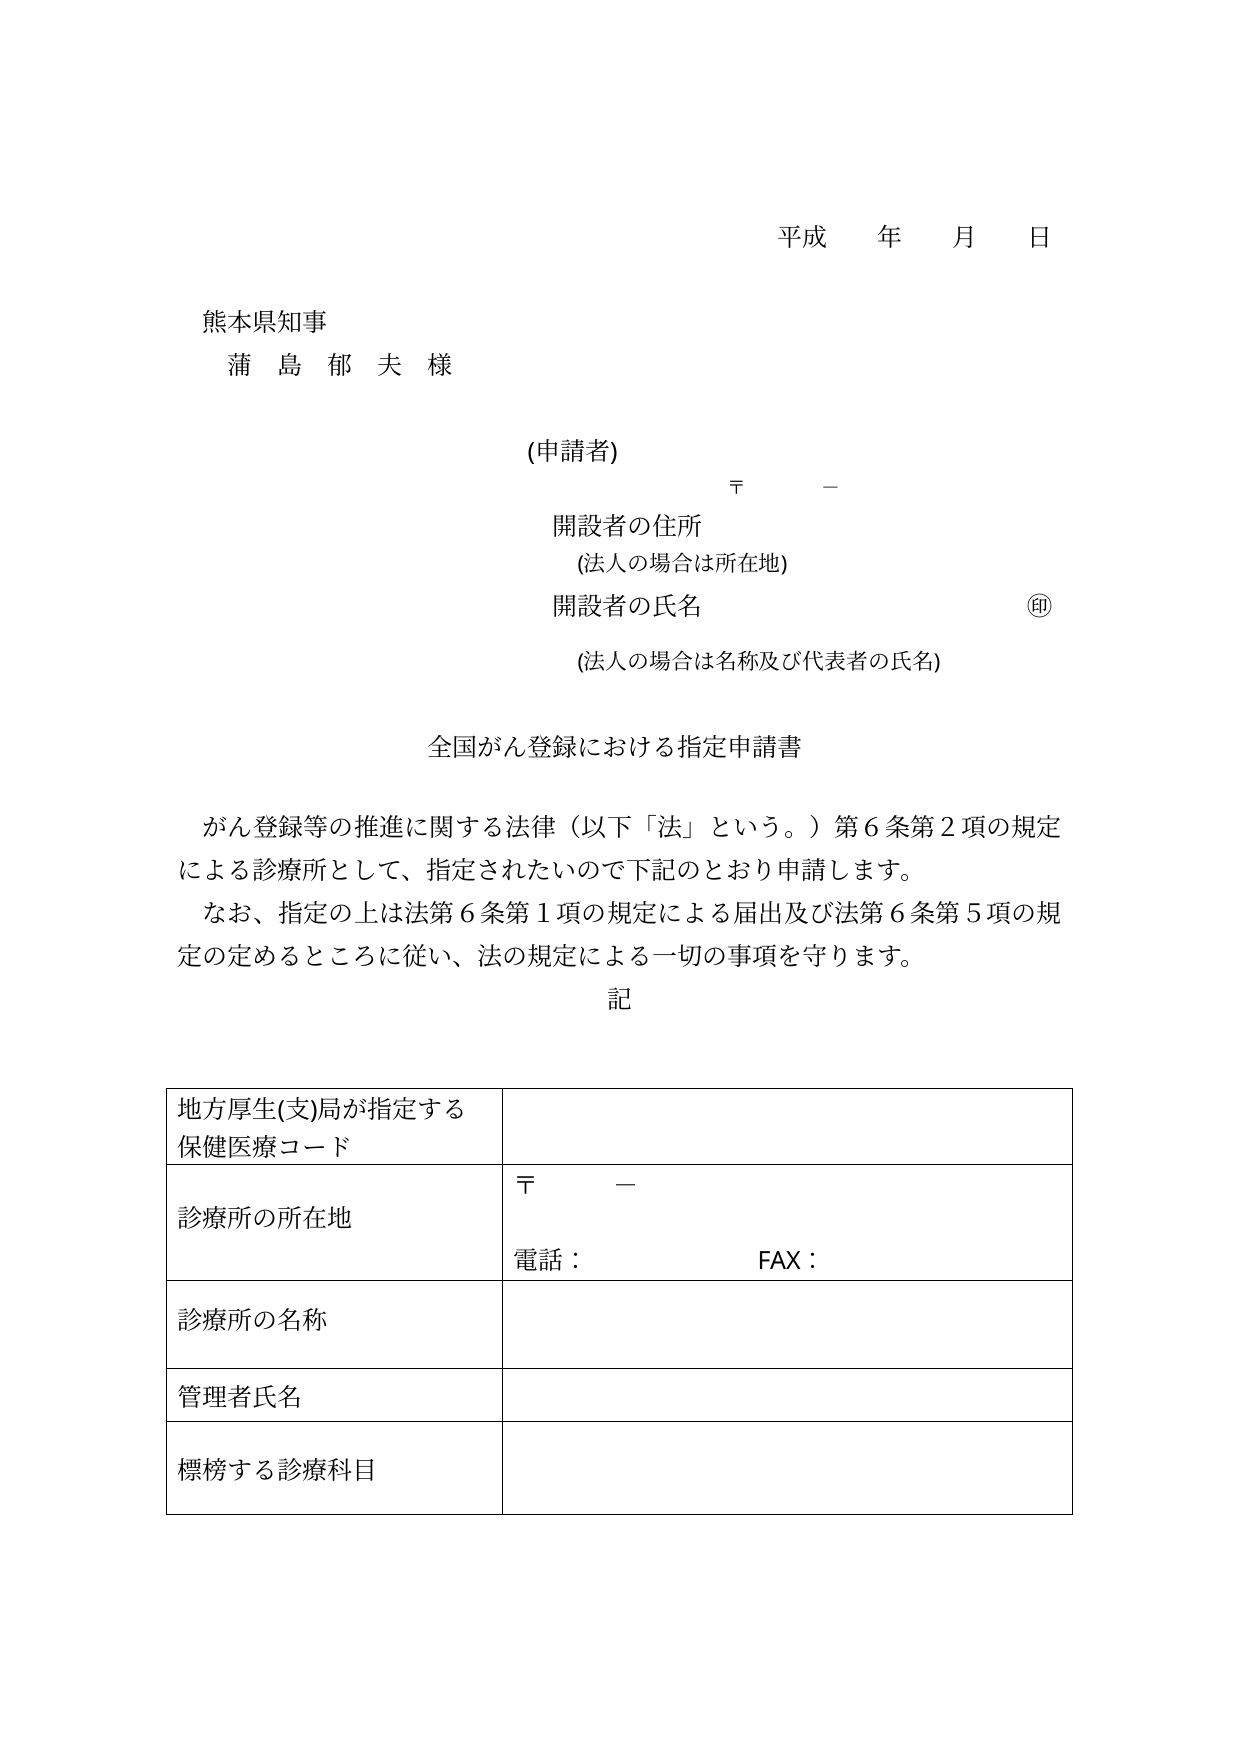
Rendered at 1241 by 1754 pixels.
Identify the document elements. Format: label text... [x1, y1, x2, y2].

table_cell [503, 1422, 1072, 1514]
text なお、指定の上は法第６条第１項の規定による届出及び法第６条第５項の規定の定めるところに従い、法の規定による一切の事項を守ります。 [177, 893, 1063, 973]
table_cell 標榜する診療科目 [167, 1422, 502, 1514]
table_cell 診療所の名称 [167, 1281, 502, 1368]
text 開設者の住所 [177, 505, 1063, 543]
text がん登録等の推進に関する法律（以下「法」という。）第６条第２項の規定による診療所として、指定されたいので下記のとおり申請します。 [177, 807, 1063, 887]
table_header 地方厚生(支)局が指定する 保健医療コード [167, 1089, 502, 1164]
text (申請者) [177, 430, 1063, 468]
table_cell 管理者氏名 [167, 1369, 502, 1421]
table_header [503, 1089, 1072, 1164]
table_cell [503, 1281, 1072, 1368]
text 記 [177, 979, 1063, 1016]
text 〒 － [177, 468, 1063, 505]
text 蒲 島 郁 夫 様 [177, 345, 1063, 382]
text 平成 年 月 日 [177, 217, 1063, 254]
text 開設者の氏名 ㊞ [177, 586, 1063, 623]
text 熊本県知事 [177, 302, 1063, 340]
text (法人の場合は名称及び代表者の氏名) [177, 641, 1063, 679]
text 全国がん登録における指定申請書 [177, 727, 1063, 764]
table_cell 診療所の所在地 [167, 1165, 502, 1280]
text (法人の場合は所在地) [177, 543, 1063, 580]
table_cell 〒 － 電話： FAX： [503, 1165, 1072, 1280]
table_cell [503, 1369, 1072, 1421]
